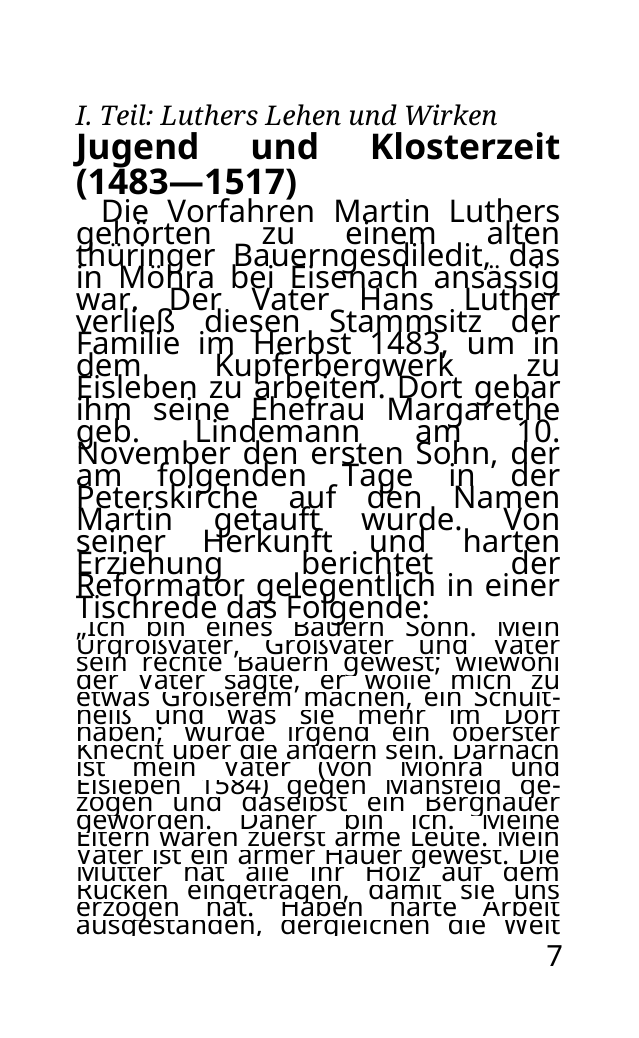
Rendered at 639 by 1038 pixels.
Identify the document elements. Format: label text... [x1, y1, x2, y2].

text Die Vorfahren Martin Luthers gehörten zu einem alten thüringer Bauerngesdiledit, das in Möhra bei Eisenach ansässig war. Der Vater Hans Luther verließ diesen Stammsitz der Familie im Herbst 1483, um in dem Kupferbergwerk zu Eisleben zu arbeiten. Dort gebar ihm seine Ehefrau Margarethe geb. Lindemann am 10. November den ersten Sohn, der am folgenden Tage in der Peterskirche auf den Namen Martin getauft wurde. Von seiner Herkunft und harten Erziehung berichtet der Reformator gelegentlich in einer Tischrede das Folgende: [76, 205, 561, 623]
text 7 [546, 943, 563, 972]
subtitle Jugend und Klosterzeit (1483—1517) [76, 131, 561, 202]
subtitle I. Teil: Luthers Lehen und Wirken [76, 104, 561, 131]
text „Ich bin eines Bauern Sohn. Mein Urgroßvater, Großvater und Vater sein rechte Bauern gewest; wiewohl der Vater sagte, er wolle mich zu etwas Größerem machen, ein Schultheiß und was sie mehr im Dorf haben; würde irgend ein oberster Knecht über die andern sein. Darnach ist mein Vater (von Möhra und Eisleben 1584) gegen Mansfeld gezogen und daselbst ein Berghäuer geworden. Daher bin ich. Meine Eltern waren zuerst arme Leute. Mein Vater ist ein armer Häuer gewest. Die Mutter hat alle ihr Holz auf dem Rücken eingetragen, damit sie uns erzogen hat. Haben harte Arbeit ausgestanden, dergleichen die Welt jetzt nicht mehr ertrüge. Meine Mutter stäupte mich einmal um einer einigen Nuß willen, daß das Blut hernach floß. Und ihr ernst und gestreng Leben, das sie mit mir führten, das verursachte mich, daß ich zuletzt in ein Kloster lief; wiewohl sie es herzlich gut gemeint haben, ward ich doch allzu erschrockenen Gemüts. Sie wußten nicht zu unterscheiden, wie meine Art und Sinn war. Man muß also strafen, daß der Apfel bei der Rute sei. Es ist ein bös Ding, wenn Kinder ihren Eltern gram werden oder Schüler ihren Praeceptoren feind sind. Denn viel ungeschickter Schulmeister feine ingenia mit ihrem Poltern, Stürmen, Streichen und Schlagen verderbt haben. Mein Vater stäupt’-mich einmal also sehr, daß ich ihn floh, und daß ihm bang war, bis er mich wieder zu sich gewöhnt. Ich wollt’ auch nit gern meinen Hansen sehr schlagen, sonst würd’ er blöde und mir feind, so wüßt’ ich kein größer Leide . . . Unser Herrgott wollt’ auch nicht gern, daß wir ihm feind würden.“ [76, 623, 561, 936]
